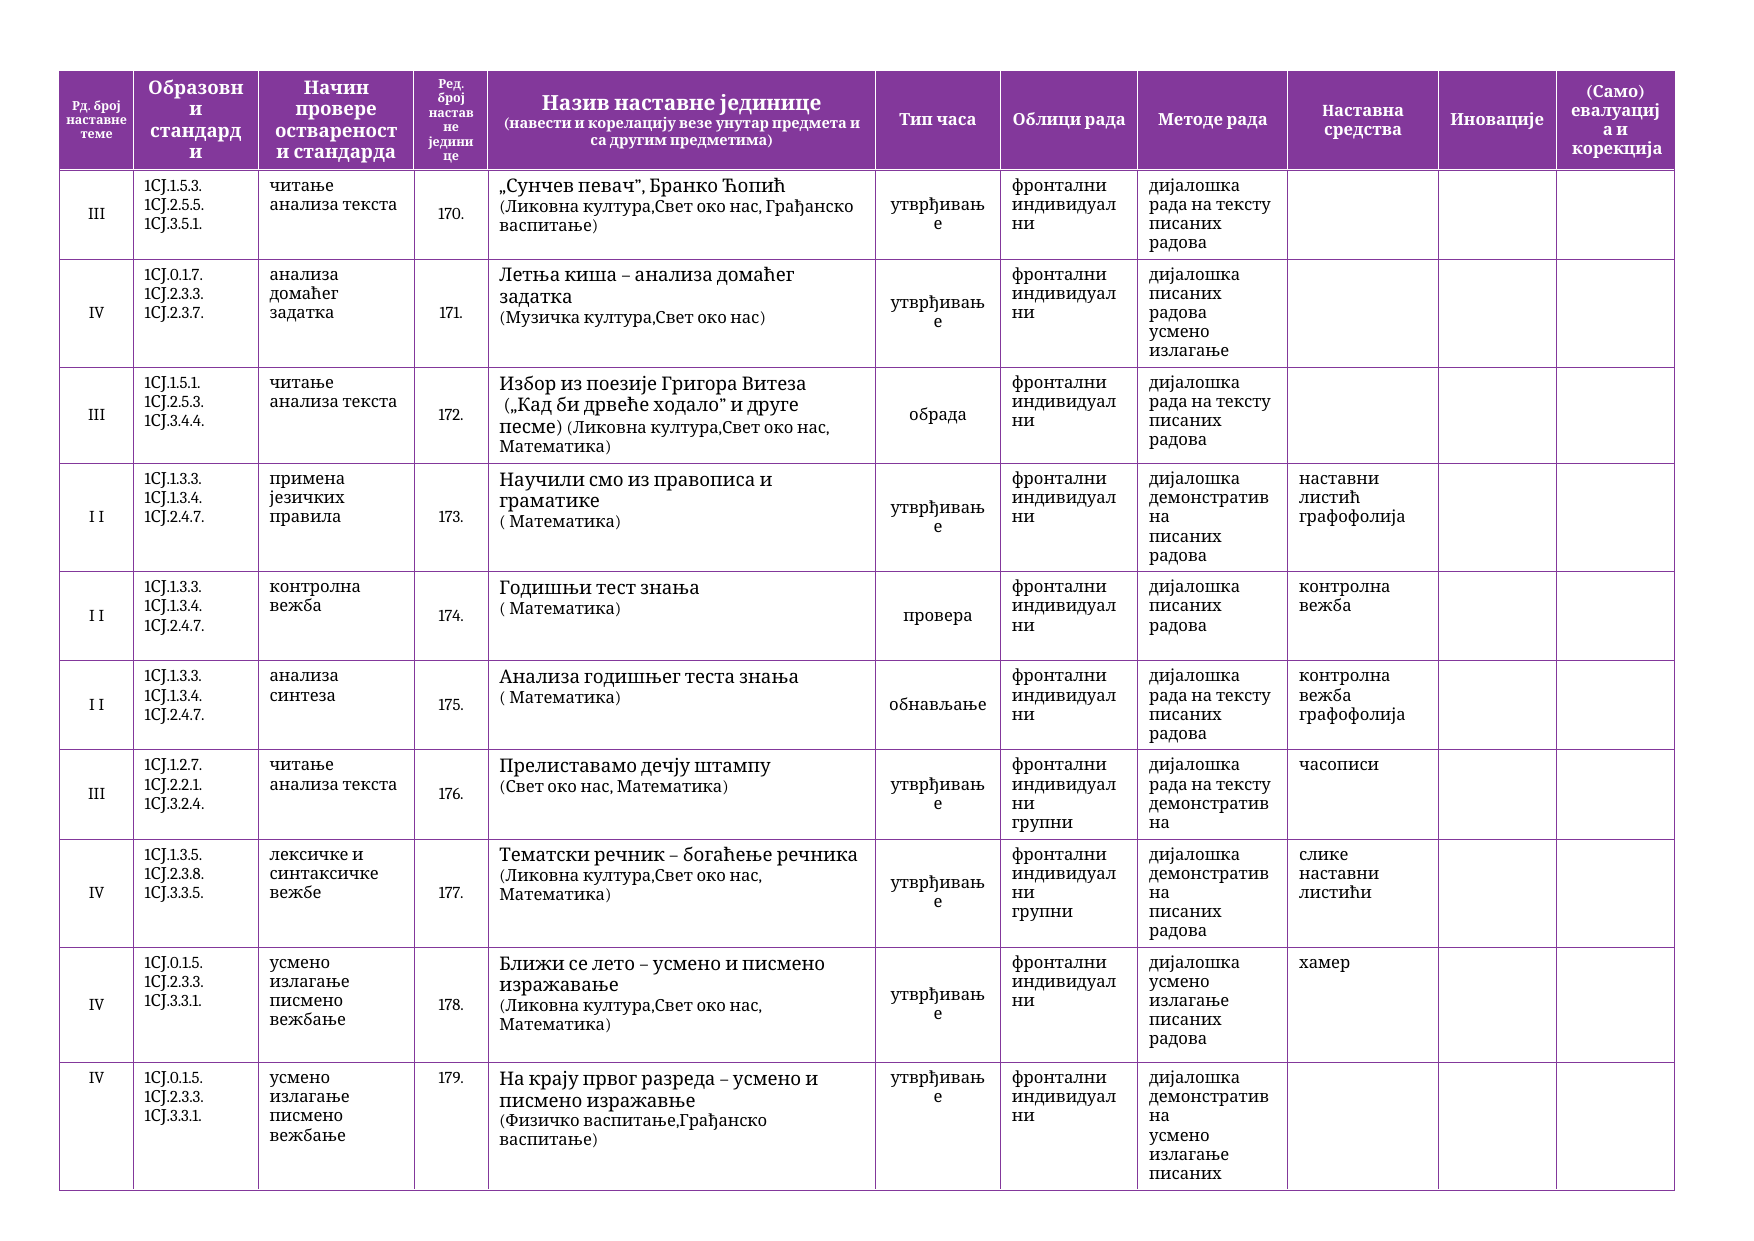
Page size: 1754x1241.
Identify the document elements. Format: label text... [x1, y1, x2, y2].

table_cell дијалошка демонстративна писаних радова [1138, 464, 1287, 571]
table_cell обнављање [876, 661, 1000, 749]
table_cell 174. [415, 572, 488, 660]
table_cell дијалошка писаних радова [1138, 572, 1287, 660]
table_cell 172. [415, 368, 488, 463]
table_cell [489, 1063, 875, 1189]
table_cell I I [60, 464, 133, 571]
table_header (Само) евалуација и корекција [1557, 72, 1674, 169]
table_cell Избор из поезије Григора Витеза („Кад би дрвеће ходало” и друге песме) (Ликовна култура,Свет око нас, Математика) [489, 368, 875, 463]
table_cell [1557, 464, 1674, 571]
table_cell фронтални индивидуални [1001, 661, 1137, 749]
table_cell контролна вежба графофолија [1288, 661, 1438, 749]
table_cell 1СЈ.1.5.3. 1СЈ.2.5.5. 1СЈ.3.5.1. [134, 171, 258, 258]
table_cell 1СЈ.1.5.1. 1СЈ.2.5.3. 1СЈ.3.4.4. [134, 368, 258, 463]
table_cell 1СЈ.0.1.5. 1СЈ.2.3.3. 1СЈ.3.3.1. [134, 948, 258, 1062]
table_cell [1557, 750, 1674, 838]
table_cell усмено излагање писмено вежбање [259, 948, 414, 1062]
table_cell читање анализа текста [259, 368, 414, 463]
table_cell [1557, 572, 1674, 660]
table_cell „Сунчев певач”, Бранко Ћопић (Ликовна култура,Свет око нас, Грађанско васпитање) [489, 171, 875, 258]
table_cell 1СЈ.1.3.5. 1СЈ.2.3.8. 1СЈ.3.3.5. [134, 840, 258, 947]
table_cell фронтални индивидуални [1001, 948, 1137, 1062]
table_cell наставни листић графофолија [1288, 464, 1438, 571]
table_cell III [60, 750, 133, 838]
table_cell [1439, 948, 1556, 1062]
table_cell утврђивање [876, 464, 1000, 571]
table_cell утврђивање [876, 750, 1000, 838]
table_cell контролна вежба [259, 572, 414, 660]
table_cell IV [60, 840, 133, 947]
table_cell III [60, 171, 133, 258]
table_cell [1288, 1063, 1438, 1189]
table_cell Тематски речник – богаћење речника (Ликовна култура,Свет око нас, Математика) [489, 840, 875, 947]
table_cell фронтални индивидуални [1001, 368, 1137, 463]
table_cell [1439, 1063, 1556, 1189]
table_header Назив наставне јединице (навести и корелацију везе унутар предмета и са другим предметима) [488, 72, 875, 169]
table_cell Прелиставамо дечју штампу (Свет око нас, Математика) [489, 750, 875, 838]
table_cell [1439, 572, 1556, 660]
table_cell утврђивање [876, 171, 1000, 258]
table_cell фронтални индивидуални [1001, 260, 1137, 367]
table_cell дијалошка рада на тексту писаних радова [1138, 661, 1287, 749]
table_cell I I [60, 572, 133, 660]
table_cell [1288, 171, 1438, 258]
table_header Иновације [1439, 72, 1556, 169]
table_cell примена језичких правила [259, 464, 414, 571]
table_cell фронтални индивидуални [1001, 572, 1137, 660]
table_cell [1138, 1063, 1287, 1189]
table_cell 178. [415, 948, 488, 1062]
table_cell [1001, 1063, 1137, 1189]
table_cell [1439, 750, 1556, 838]
table_cell обрада [876, 368, 1000, 463]
table_cell утврђивање [876, 840, 1000, 947]
table_cell фронтални индивидуални [1001, 171, 1137, 258]
table_cell [1557, 260, 1674, 367]
table_header Методе рада [1138, 72, 1287, 169]
table_cell [1557, 171, 1674, 258]
table_cell I I [60, 661, 133, 749]
table_cell читање анализа текста [259, 171, 414, 258]
table_cell IV [60, 260, 133, 367]
table_cell контролна вежба [1288, 572, 1438, 660]
table_cell 1СЈ.1.2.7. 1СЈ.2.2.1. 1СЈ.3.2.4. [134, 750, 258, 838]
table_cell III [60, 368, 133, 463]
table_cell фронтални индивидуални [1001, 464, 1137, 571]
table_cell слике наставни листићи [1288, 840, 1438, 947]
table_cell [1288, 368, 1438, 463]
table_cell [1439, 260, 1556, 367]
table_cell лексичке и синтаксичке вежбе [259, 840, 414, 947]
table_cell 1СЈ.1.3.3. 1СЈ.1.3.4. 1СЈ.2.4.7. [134, 572, 258, 660]
table_cell часописи [1288, 750, 1438, 838]
table_cell 175. [415, 661, 488, 749]
table_cell хамер [1288, 948, 1438, 1062]
table_header Образовни стандарди [134, 72, 258, 169]
table_cell [1439, 840, 1556, 947]
table_cell дијалошка рада на тексту писаних радова [1138, 368, 1287, 463]
table_cell анализа синтеза [259, 661, 414, 749]
table_cell 170. [415, 171, 488, 258]
table_cell Летња киша – анализа домаћег задатка (Музичка култура,Свет око нас) [489, 260, 875, 367]
table_cell утврђивање [876, 948, 1000, 1062]
table_header Тип часа [876, 72, 1000, 169]
table_cell Научили смо из правописа и граматике ( Математика) [489, 464, 875, 571]
table_cell [1439, 464, 1556, 571]
table_cell 1СЈ.1.3.3. 1СЈ.1.3.4. 1СЈ.2.4.7. [134, 661, 258, 749]
table_cell IV [60, 948, 133, 1062]
table_header Ред. број наставне јединице [414, 72, 487, 169]
table_cell утврђивање [876, 260, 1000, 367]
table_cell 1СЈ.1.3.3. 1СЈ.1.3.4. 1СЈ.2.4.7. [134, 464, 258, 571]
table_cell [1557, 1063, 1674, 1189]
table_cell провера [876, 572, 1000, 660]
table_cell читање анализа текста [259, 750, 414, 838]
table_cell 171. [415, 260, 488, 367]
table_cell дијалошка рада на тексту писаних радова [1138, 171, 1287, 258]
table_cell [1557, 840, 1674, 947]
table_cell 176. [415, 750, 488, 838]
table_cell Годишњи тест знања ( Математика) [489, 572, 875, 660]
table_header Начин провере остварености стандарда [259, 72, 413, 169]
table_cell 179. [415, 1063, 488, 1189]
table_cell утврђивање [876, 1063, 1000, 1189]
table_cell 173. [415, 464, 488, 571]
table_cell [1439, 368, 1556, 463]
table_cell IV [60, 1063, 133, 1189]
table_header Hаставна средства [1288, 72, 1438, 169]
table_cell [1557, 368, 1674, 463]
table_cell дијалошка рада на тексту демонстративна [1138, 750, 1287, 838]
table_cell [1439, 661, 1556, 749]
table_cell [1288, 260, 1438, 367]
table_cell фронтални индивидуални групни [1001, 750, 1137, 838]
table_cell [259, 1063, 414, 1189]
table_cell 177. [415, 840, 488, 947]
table_cell Анализа годишњег теста знања ( Математика) [489, 661, 875, 749]
table_cell Ближи се лето – усмено и писмено изражавање (Ликовна култура,Свет око нас, Математика) [489, 948, 875, 1062]
table_cell [1557, 948, 1674, 1062]
table_cell 1СЈ.0.1.7. 1СЈ.2.3.3. 1СЈ.2.3.7. [134, 260, 258, 367]
table_header Облици рада [1001, 72, 1137, 169]
table_cell [1557, 661, 1674, 749]
table_cell фронтални индивидуални групни [1001, 840, 1137, 947]
table_header Рд. број наставне теме [60, 72, 133, 169]
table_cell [134, 1063, 258, 1189]
table_cell анализа домаћег задатка [259, 260, 414, 367]
table_cell дијалошка усмено излагање писаних радова [1138, 948, 1287, 1062]
table_cell дијалошка писаних радова усмено излагање [1138, 260, 1287, 367]
table_cell дијалошка демонстративна писаних радова [1138, 840, 1287, 947]
table_cell [1439, 171, 1556, 258]
